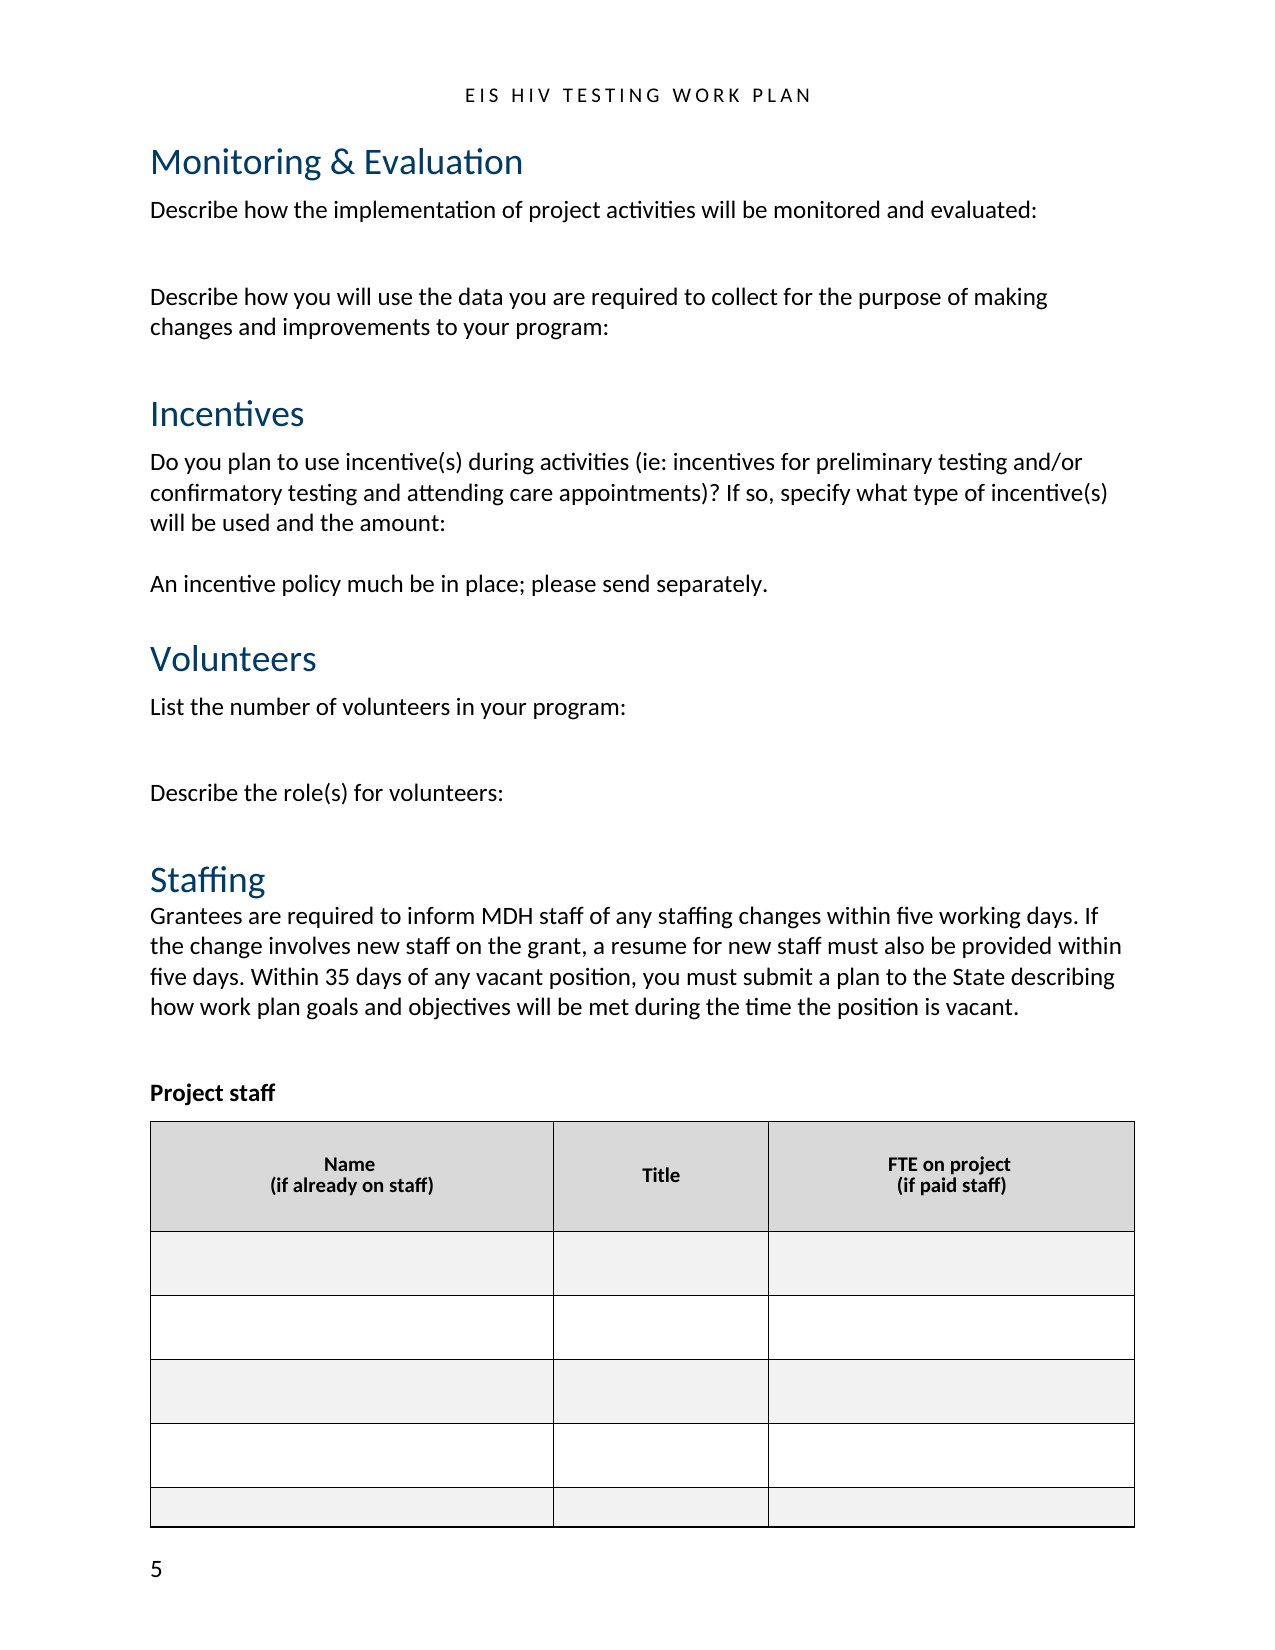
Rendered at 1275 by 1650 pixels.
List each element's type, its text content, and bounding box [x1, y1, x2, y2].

text List the number of volunteers in your program: [150, 691, 1125, 722]
text Describe how the implementation of project activities will be monitored and evaluated: [150, 194, 1125, 225]
table_cell [769, 1232, 1134, 1295]
text Do you plan to use incentive(s) during activities (ie: incentives for preliminary testing and/or confirmatory testing and attending care appointments)? If so, specify what type of incentive(s) will be used and the amount: An incentive policy much be in place; please send separately. [150, 446, 1125, 629]
table_cell [554, 1232, 768, 1295]
table_cell [554, 1488, 768, 1526]
table_cell [554, 1424, 768, 1487]
table_cell [151, 1488, 553, 1526]
text Describe how you will use the data you are required to collect for the purpose of making changes and improvements to your program: [150, 281, 1125, 342]
table_cell [769, 1296, 1134, 1359]
table_cell [151, 1232, 553, 1295]
text Describe the role(s) for volunteers: [150, 777, 1125, 808]
text Grantees are required to inform MDH staff of any staffing changes within five working days. If the change involves new staff on the grant, a resume for new staff must also be provided within five days. Within 35 days of any vacant position, you must submit a plan to the State describing how work plan goals and objectives will be met during the time the position is vacant. [150, 900, 1125, 1022]
table_cell [554, 1360, 768, 1423]
table_cell [769, 1424, 1134, 1487]
table_cell [151, 1424, 553, 1487]
text Project staff [150, 1077, 1125, 1108]
table_header Title [554, 1122, 768, 1231]
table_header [769, 1122, 1134, 1231]
subtitle Incentives [150, 397, 1125, 434]
table_cell [769, 1360, 1134, 1423]
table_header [151, 1122, 553, 1231]
table_cell [151, 1360, 553, 1423]
subtitle Staffing [150, 863, 1125, 900]
table_cell [769, 1488, 1134, 1526]
subtitle Volunteers [150, 642, 1125, 679]
table_cell [554, 1296, 768, 1359]
subtitle Monitoring & Evaluation [150, 145, 1125, 182]
table_cell [151, 1296, 553, 1359]
